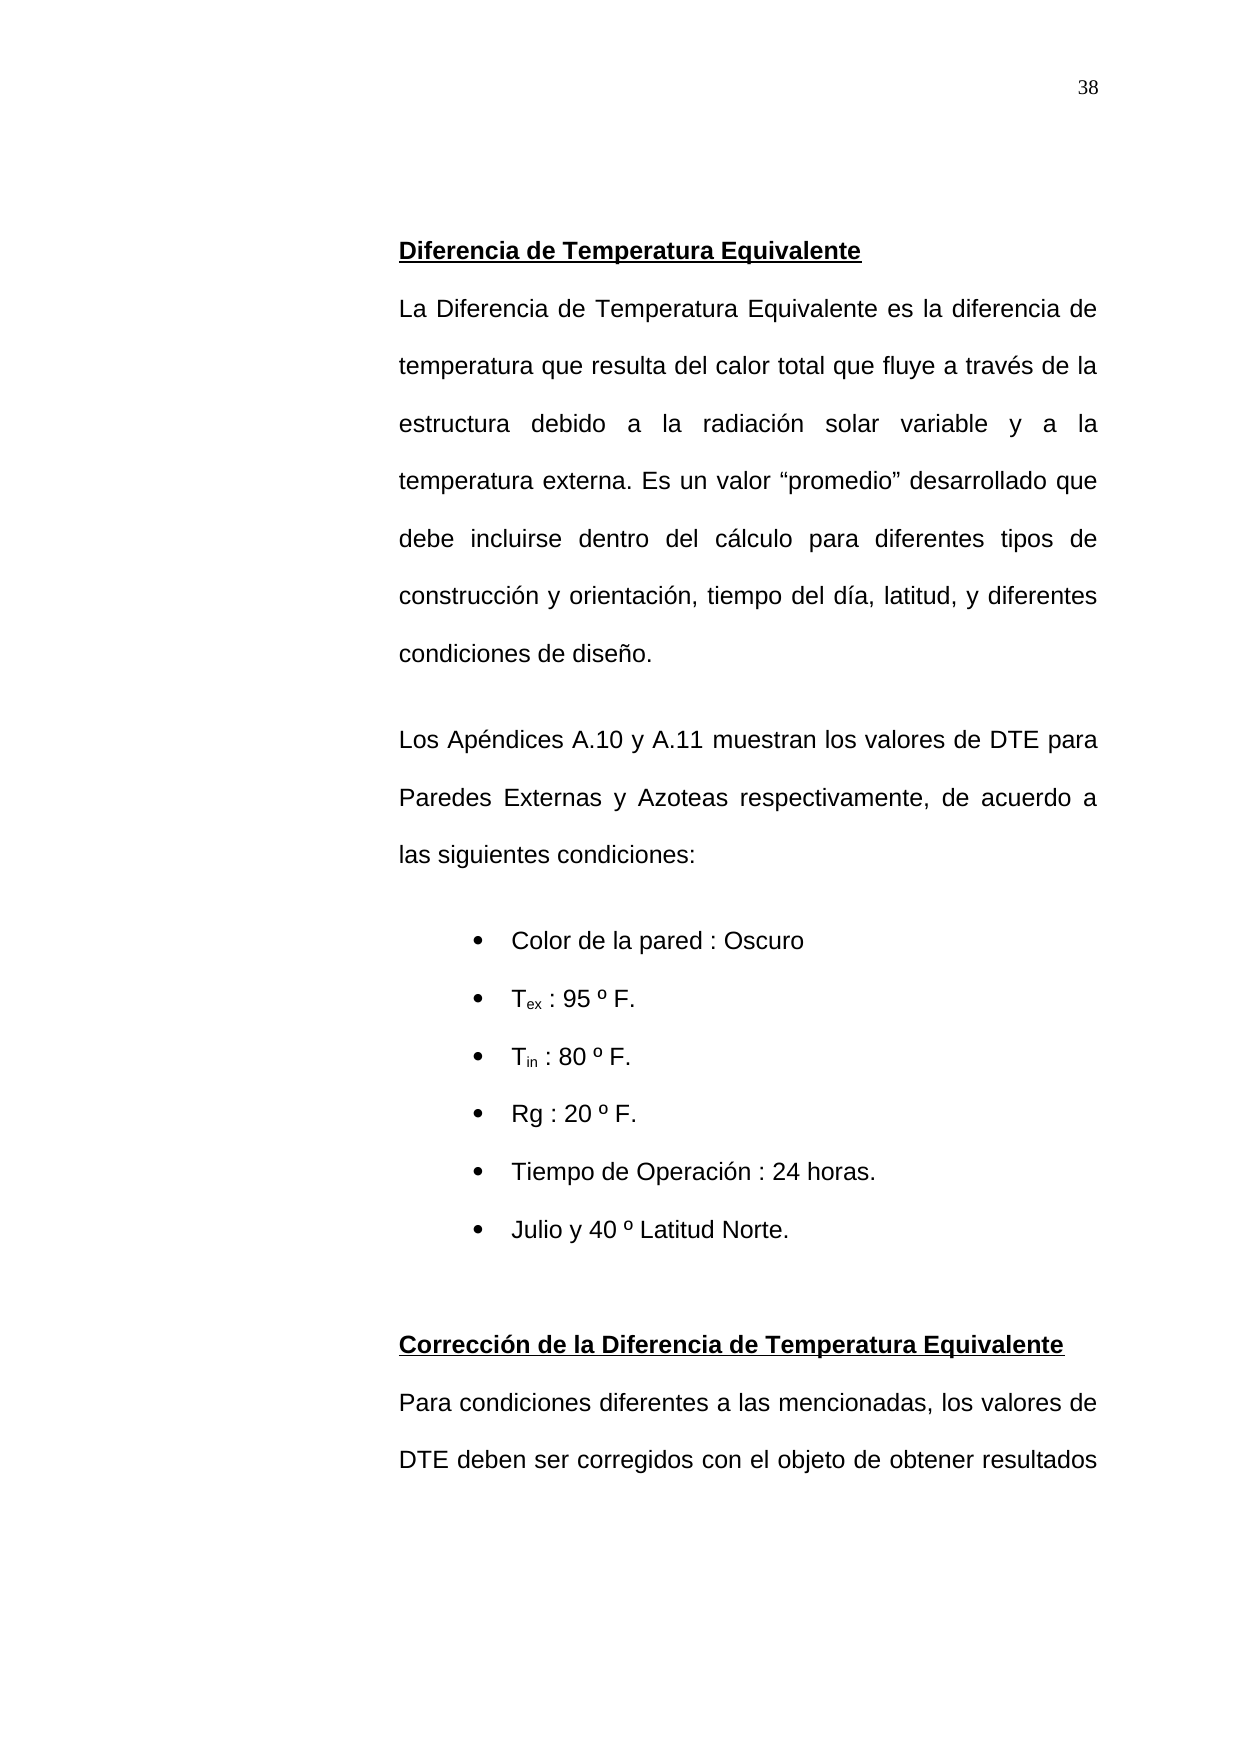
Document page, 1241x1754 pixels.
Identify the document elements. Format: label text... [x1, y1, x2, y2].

list Julio y 40 º Latitud Norte. [474, 1215, 1098, 1244]
list Color de la pared : Oscuro [474, 926, 1098, 955]
subtitle Diferencia de Temperatura Equivalente [399, 236, 1098, 265]
text Corrección de de Temperatura Equivalente [399, 1330, 1098, 1359]
list Rg : 20 º F. [474, 1099, 1098, 1128]
list Tin : 80 º F. [474, 1042, 1098, 1071]
list Tex : 95 º F. [474, 984, 1098, 1013]
list Tiempo de Operación : 24 horas. [474, 1157, 1098, 1186]
text de Temperatura Equivalente es la diferencia de temperatura que resulta del calor total que fluye a través de la estructura debido a la radiación solar variable y a la temperatura externa. Es un valor “promedio” desarrollado que debe incluirse dentro del cálculo para diferentes tipos de construcción y orientación, tiempo del día, latitud, y diferentes condiciones de diseño. [399, 294, 1098, 667]
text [399, 1387, 1098, 1474]
text Los Apéndices A.10 y A.11 muestran los valores de DTE para Paredes Externas y Azoteas respectivamente, de acuerdo a las siguientes condiciones: [399, 725, 1098, 869]
